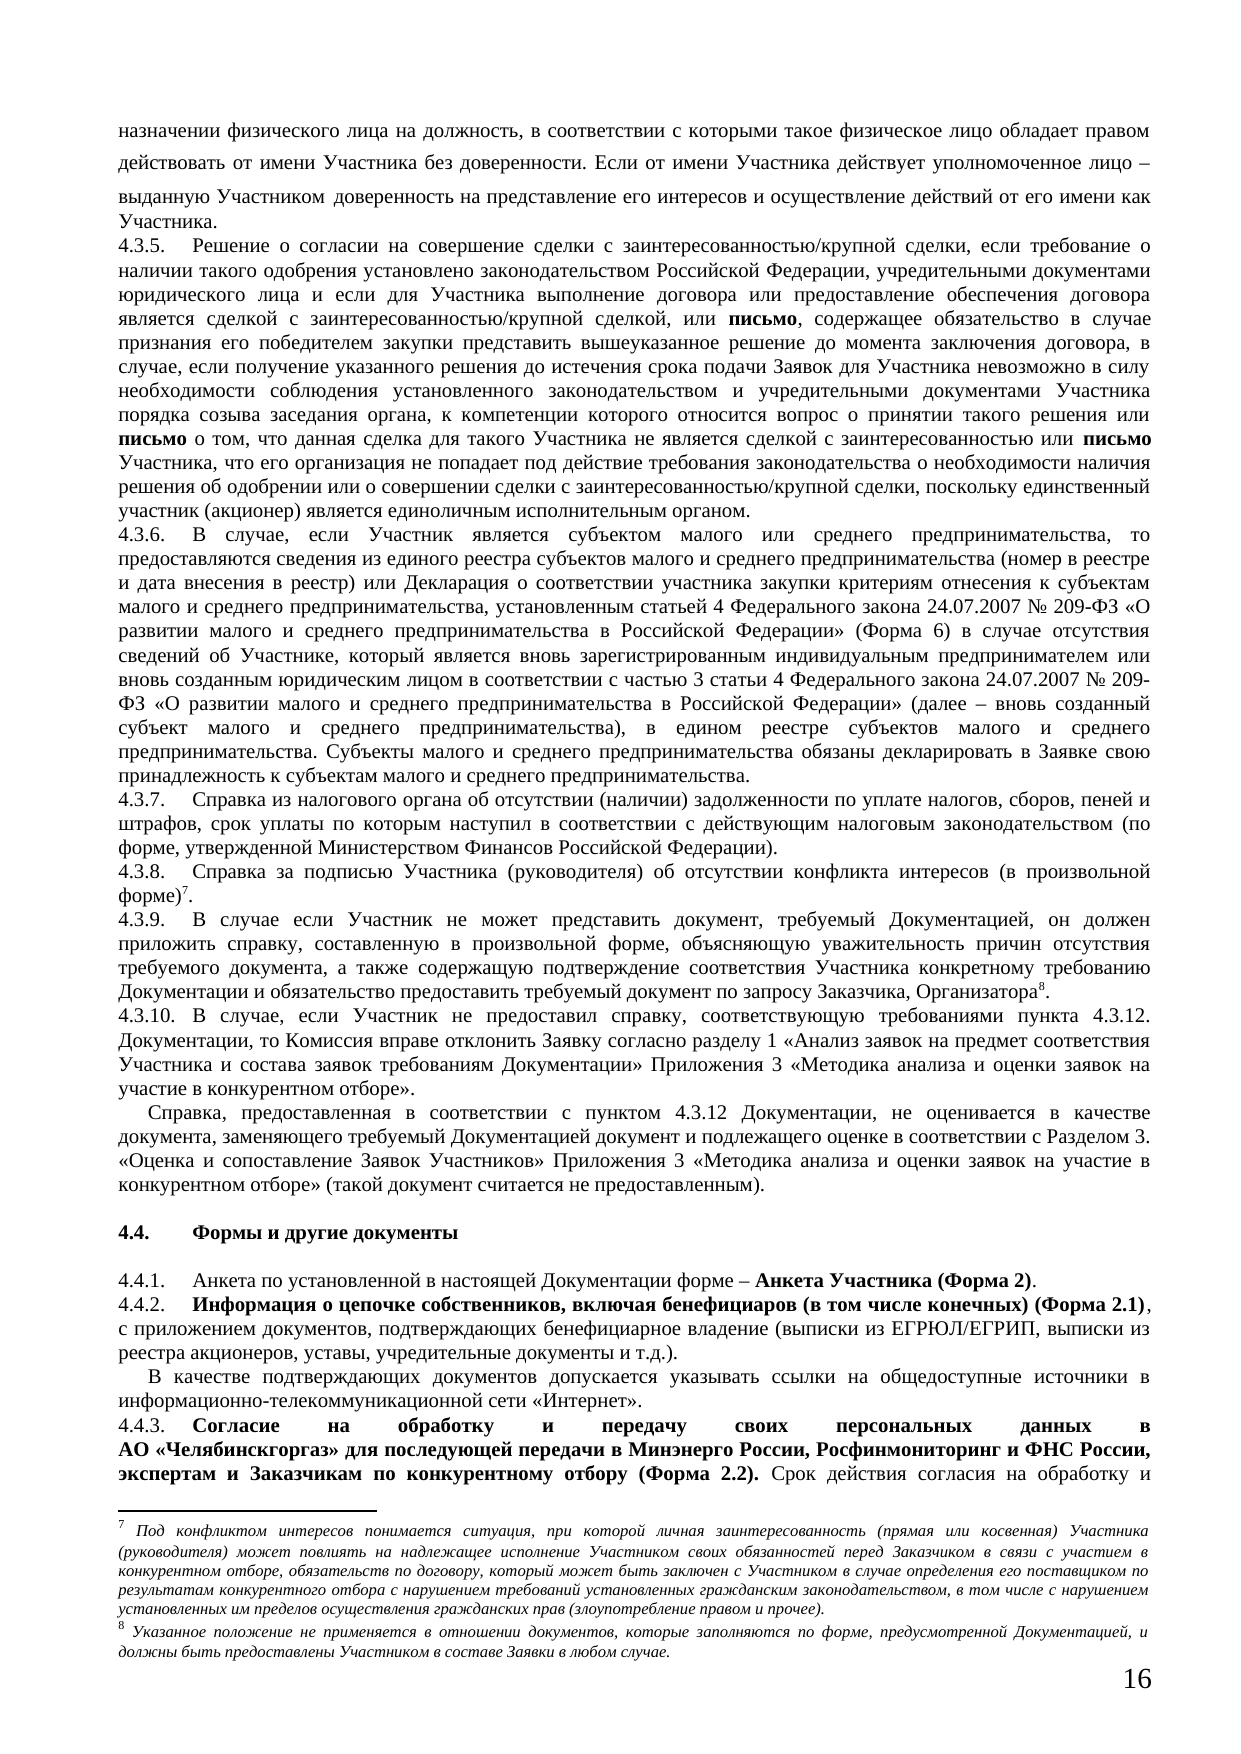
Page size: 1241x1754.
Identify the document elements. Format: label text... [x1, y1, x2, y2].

text Справка за подписью Участника (руководителя) об отсутствии конфликта интересов (в произвольной форме). [118, 859, 1152, 907]
list Формы и другие документы [118, 1220, 1152, 1244]
text Решение о согласии на совершение сделки с заинтересованностью/крупной сделки, если требование о наличии такого одобрения установлено законодательством Российской Федерации, учредительными документами юридического лица и если для Участника выполнение договора или предоставление обеспечения договора является сделкой с заинтересованностью/крупной сделкой, или письмо, содержащее обязательство в случае признания его победителем закупки представить вышеуказанное решение до момента заключения договора, в случае, если получение указанного решения до истечения срока подачи Заявок для Участника невозможно в силу необходимости соблюдения установленного законодательством и учредительными документами Участника порядка созыва заседания органа, к компетенции которого относится вопрос о принятии такого решения или письмо о том, что данная сделка для такого Участника не является сделкой с заинтересованностью или письмо Участника, что его организация не попадает под действие требования законодательства о необходимости наличия решения об одобрении или о совершении сделки с заинтересованностью/крупной сделки, поскольку единственный участник (акционер) является единоличным исполнительным органом. [118, 233, 1152, 522]
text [118, 1412, 1152, 1485]
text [118, 118, 1152, 233]
text Справка из налогового органа об отсутствии (наличии) задолженности по уплате налогов, сборов, пеней и штрафов, срок уплаты по которым наступил в соответствии с действующим налоговым законодательством (по форме, утвержденной Министерством Финансов Российской Федерации). [118, 787, 1152, 859]
text В случае, если Участник является субъектом малого или среднего предпринимательства, то предоставляются сведения из единого реестра субъектов малого и среднего предпринимательства (номер в реестре и дата внесения в реестр) или Декларация о соответствии участника закупки критериям отнесения к субъектам малого и среднего предпринимательства, установленным статьей 4 Федерального закона 24.07.2007 № 209-ФЗ «О развитии малого и среднего предпринимательства в Российской Федерации» (Форма 6) в случае отсутствия сведений об Участнике, который является вновь зарегистрированным индивидуальным предпринимателем или вновь созданным юридическим лицом в соответствии с частью 3 статьи 4 Федерального закона 24.07.2007 № 209-ФЗ «О развитии малого и среднего предпринимательства в Российской Федерации» (далее – вновь созданный субъект малого и среднего предпринимательства), в едином реестре субъектов малого и среднего предпринимательства. Субъекты малого и среднего предпринимательства обязаны декларировать в Заявке свою принадлежность к субъектам малого и среднего предпринимательства. [118, 522, 1152, 787]
text Информация о цепочке собственников, включая бенефициаров (в том числе конечных) (Форма 2.1), с приложением документов, подтверждающих бенефициарное владение (выписки из ЕГРЮЛ/ЕГРИП, выписки из реестра акционеров, уставы, учредительные документы и т.д.). [118, 1292, 1152, 1364]
text Анкета по установленной в настоящей Документации форме – Анкета Участника (Форма 2). [118, 1268, 1152, 1292]
list Справка, предоставленная в соответствии с пунктом 4.3.12 Документации, не оценивается в качестве документа, заменяющего требуемый Документацией документ и подлежащего оценке в соответствии с Разделом 3. «Оценка и сопоставление Заявок Участников» Приложения 3 «Методика анализа и оценки заявок на участие в конкурентном отборе» (такой документ считается не предоставленным). [118, 1100, 1152, 1196]
text В случае если Участник не может представить документ, требуемый Документацией, он должен приложить справку, составленную в произвольной форме, объясняющую уважительность причин отсутствия требуемого документа, а также содержащую подтверждение соответствия Участника конкретному требованию Документации и обязательство предоставить требуемый документ по запросу Заказчика, Организатора. [118, 907, 1152, 1003]
text В случае, если Участник не предоставил справку, соответствующую требованиями пункта 4.3.12. Документации, то Комиссия вправе отклонить Заявку согласно разделу 1 «Анализ заявок на предмет соответствия Участника и состава заявок требованиям Документации» Приложения 3 «Методика анализа и оценки заявок на участие в конкурентном отборе». [118, 1003, 1152, 1100]
list В качестве подтверждающих документов допускается указывать ссылки на общедоступные источники в информационно-телекоммуникационной сети «Интернет». [118, 1364, 1152, 1412]
